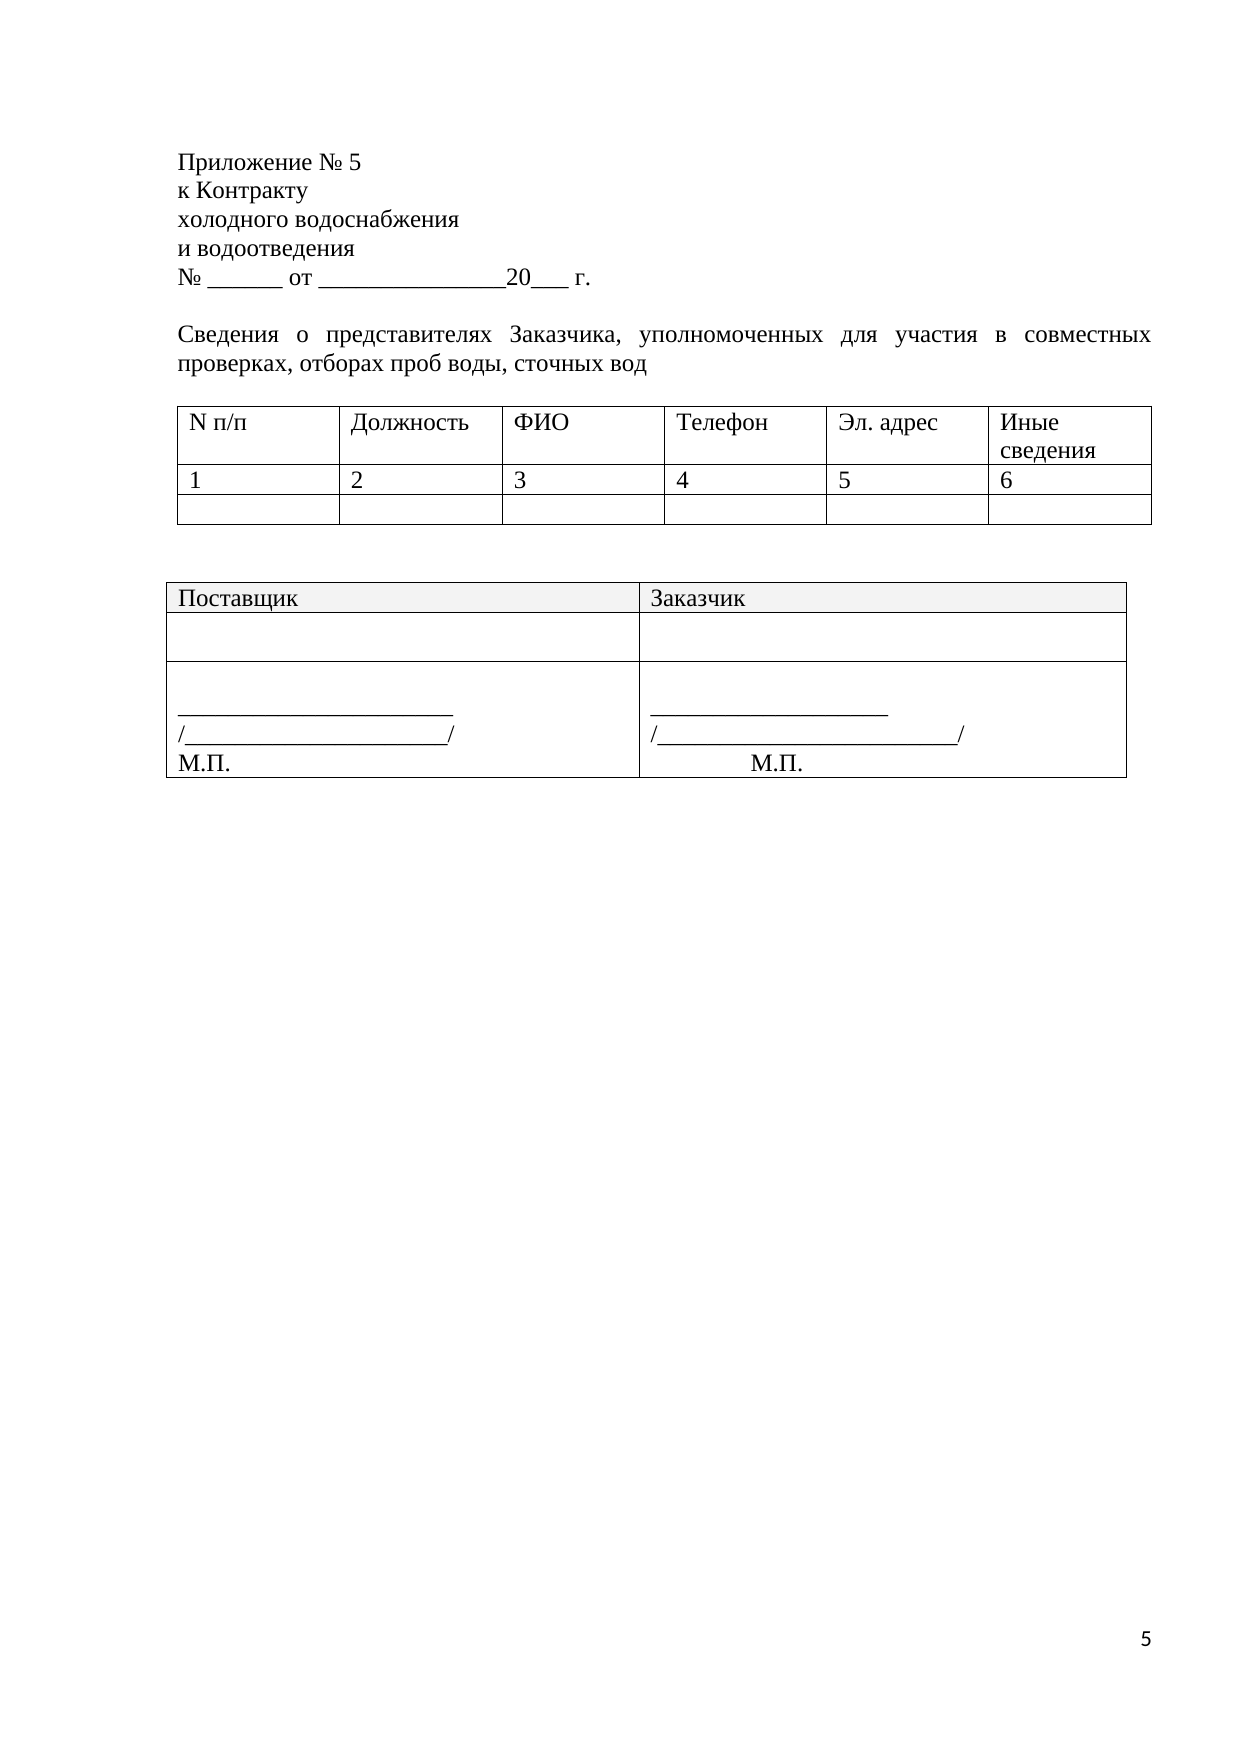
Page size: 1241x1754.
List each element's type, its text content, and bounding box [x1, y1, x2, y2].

table_header Телефон [665, 407, 826, 464]
table_cell 3 [503, 465, 664, 494]
table_cell 4 [665, 465, 826, 494]
text и водоотведения [177, 233, 1152, 262]
text Приложение № 5 [177, 147, 1152, 176]
text к Контракту [177, 176, 1152, 204]
table_header ФИО [503, 407, 664, 464]
table_header Заказчик [640, 583, 1126, 612]
table_header N п/п [178, 407, 339, 464]
table_header Иные сведения [989, 407, 1151, 464]
table_cell [503, 495, 664, 524]
table_cell 6 [989, 465, 1151, 494]
table_cell [827, 495, 988, 524]
table_cell [665, 495, 826, 524]
table_cell 2 [340, 465, 502, 494]
table_header Должность [340, 407, 502, 464]
table_header Эл. адрес [827, 407, 988, 464]
table_cell [167, 613, 639, 661]
table_cell 5 [827, 465, 988, 494]
text Сведения о представителях Заказчика, уполномоченных для участия в совместных проверках, отборах проб воды, сточных вод [177, 319, 1152, 377]
text № ______ от _______________20___ г. [177, 262, 1152, 291]
table_cell [640, 613, 1126, 661]
table_cell ______________________ /_____________________/ М.П. [167, 662, 639, 777]
table_cell [989, 495, 1151, 524]
table_header Поставщик [167, 583, 639, 612]
text холодного водоснабжения [177, 204, 1152, 233]
table_cell 1 [178, 465, 339, 494]
table_cell ___________________ /________________________/ М.П. [640, 662, 1126, 777]
table_cell [340, 495, 502, 524]
table_cell [178, 495, 339, 524]
